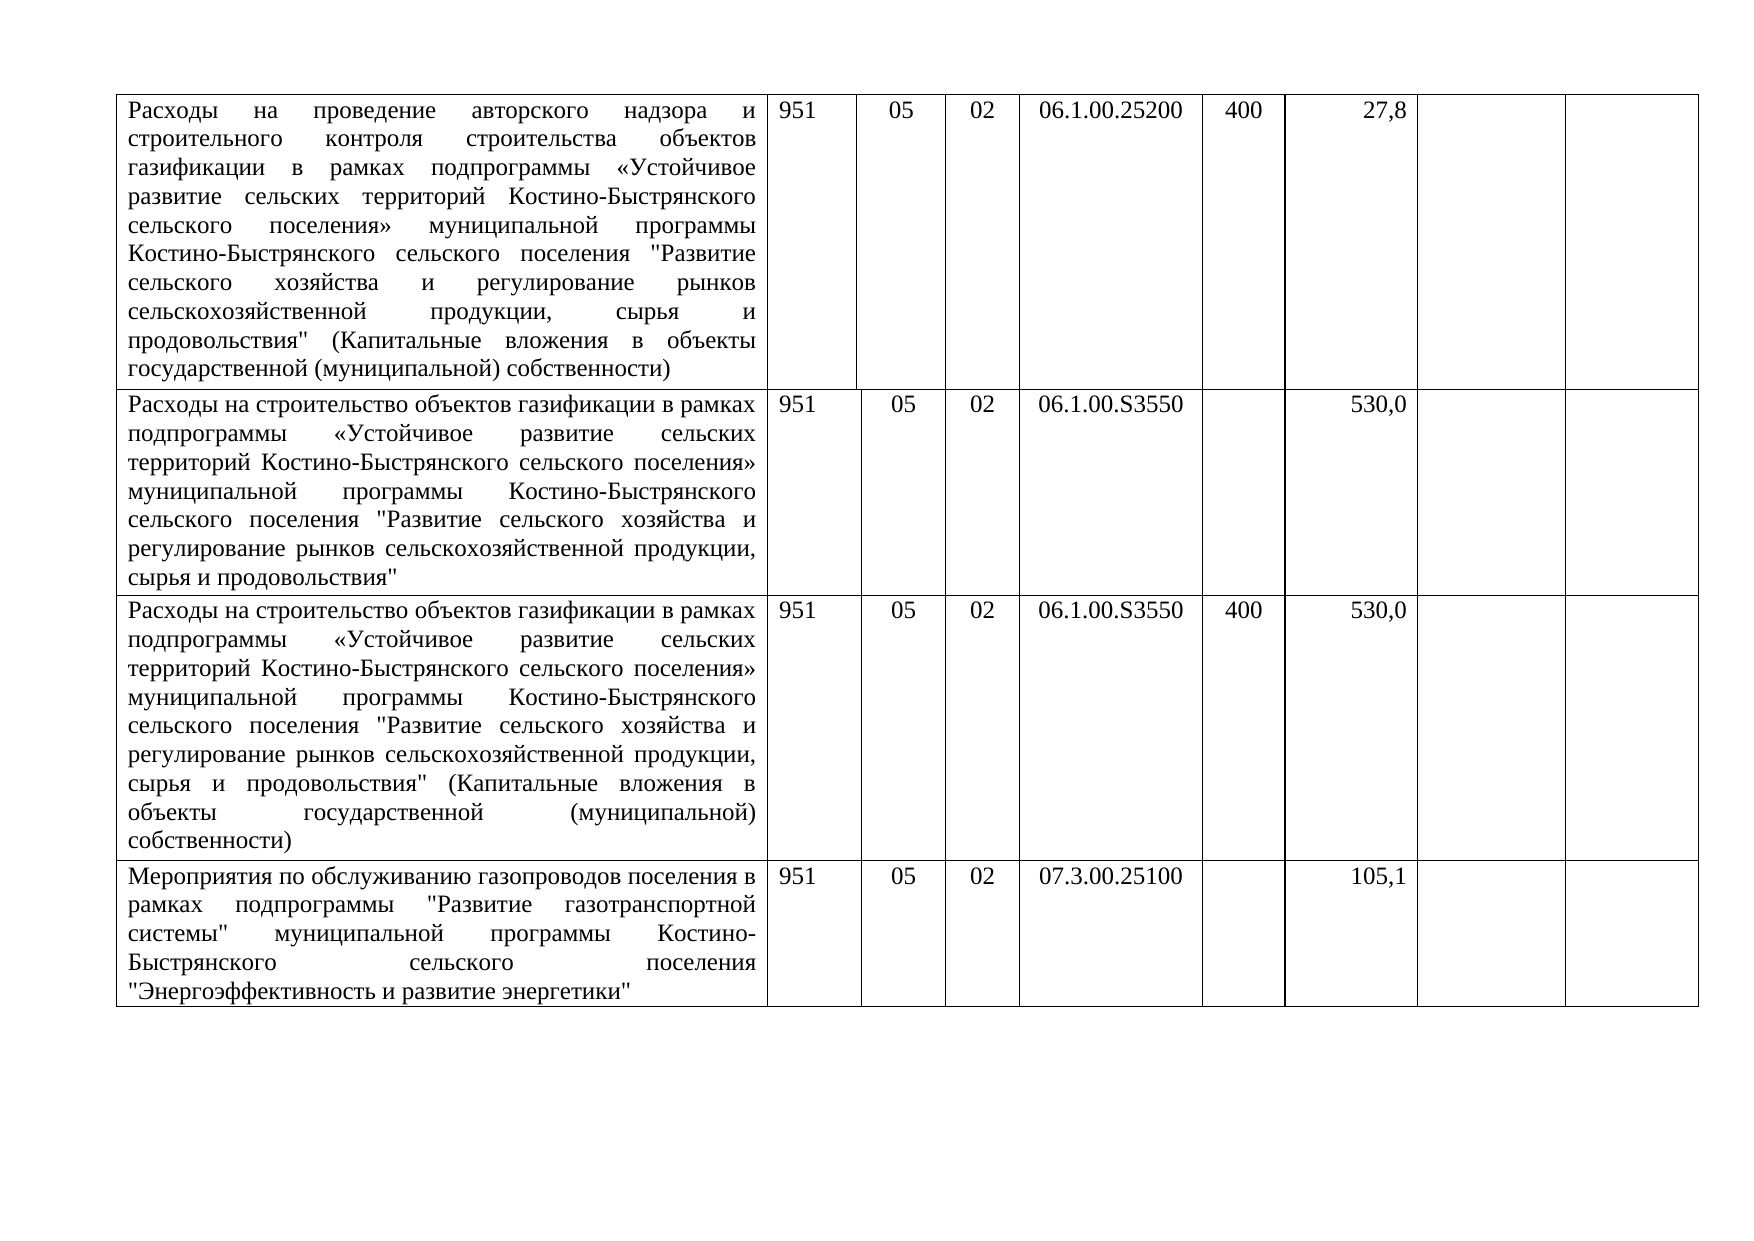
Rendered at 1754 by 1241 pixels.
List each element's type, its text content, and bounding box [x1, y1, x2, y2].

table_cell [1566, 596, 1698, 860]
table_cell 400 [1203, 596, 1284, 860]
table_cell 02 [946, 861, 1019, 1006]
table_cell 07.3.00.25100 [1020, 861, 1202, 1006]
table_cell Расходы на проведение авторского надзора и строительного контроля строительства объектов газификации в рамках подпрограммы «Устойчивое развитие сельских территорий Костино-Быстрянского сельского поселения» муниципальной программы Костино-Быстрянского сельского поселения "Развитие сельского хозяйства и регулирование рынков сельскохозяйственной продукции, сырья и продовольствия" (Капитальные вложения в объекты государственной (муниципальной) собственности) [117, 95, 767, 388]
table_cell 530,0 [1286, 390, 1417, 594]
table_cell 530,0 [1286, 596, 1417, 860]
table_cell Расходы на строительство объектов газификации в рамках подпрограммы «Устойчивое развитие сельских территорий Костино-Быстрянского сельского поселения» муниципальной программы Костино-Быстрянского сельского поселения "Развитие сельского хозяйства и регулирование рынков сельскохозяйственной продукции, сырья и продовольствия" [117, 390, 767, 594]
table_cell 05 [862, 861, 945, 1006]
table_cell 05 [862, 390, 945, 594]
table_cell 05 [857, 95, 945, 388]
table_cell 951 [768, 390, 861, 594]
table_cell [1566, 390, 1698, 594]
table_cell 05 [862, 596, 945, 860]
table_cell [1418, 596, 1565, 860]
table_cell 105,1 [1286, 861, 1417, 1006]
table_cell 06.1.00.S3550 [1020, 390, 1202, 594]
table_cell [1418, 390, 1565, 594]
table_cell [1203, 861, 1284, 1006]
table_cell 02 [946, 596, 1019, 860]
table_cell 27,8 [1286, 95, 1417, 388]
table_cell 951 [768, 95, 856, 388]
table_cell [1566, 861, 1698, 1006]
table_cell [1566, 95, 1698, 388]
table_cell 06.1.00.S3550 [1020, 596, 1202, 860]
table_cell [1203, 390, 1284, 594]
table_cell 02 [946, 390, 1019, 594]
table_cell [1418, 861, 1565, 1006]
table_cell Мероприятия по обслуживанию газопроводов поселения в рамках подпрограммы "Развитие газотранспортной системы" муниципальной программы Костино-Быстрянского сельского поселения "Энергоэффективность и развитие энергетики" [117, 861, 767, 1006]
table_cell 400 [1203, 95, 1284, 388]
table_cell 951 [768, 861, 861, 1006]
table_cell 06.1.00.25200 [1020, 95, 1202, 388]
table_cell Расходы на строительство объектов газификации в рамках подпрограммы «Устойчивое развитие сельских территорий Костино-Быстрянского сельского поселения» муниципальной программы Костино-Быстрянского сельского поселения "Развитие сельского хозяйства и регулирование рынков сельскохозяйственной продукции, сырья и продовольствия" (Капитальные вложения в объекты государственной (муниципальной) собственности) [117, 596, 767, 860]
table_cell 02 [946, 95, 1019, 388]
table_cell 951 [768, 596, 861, 860]
table_cell [1418, 95, 1565, 388]
